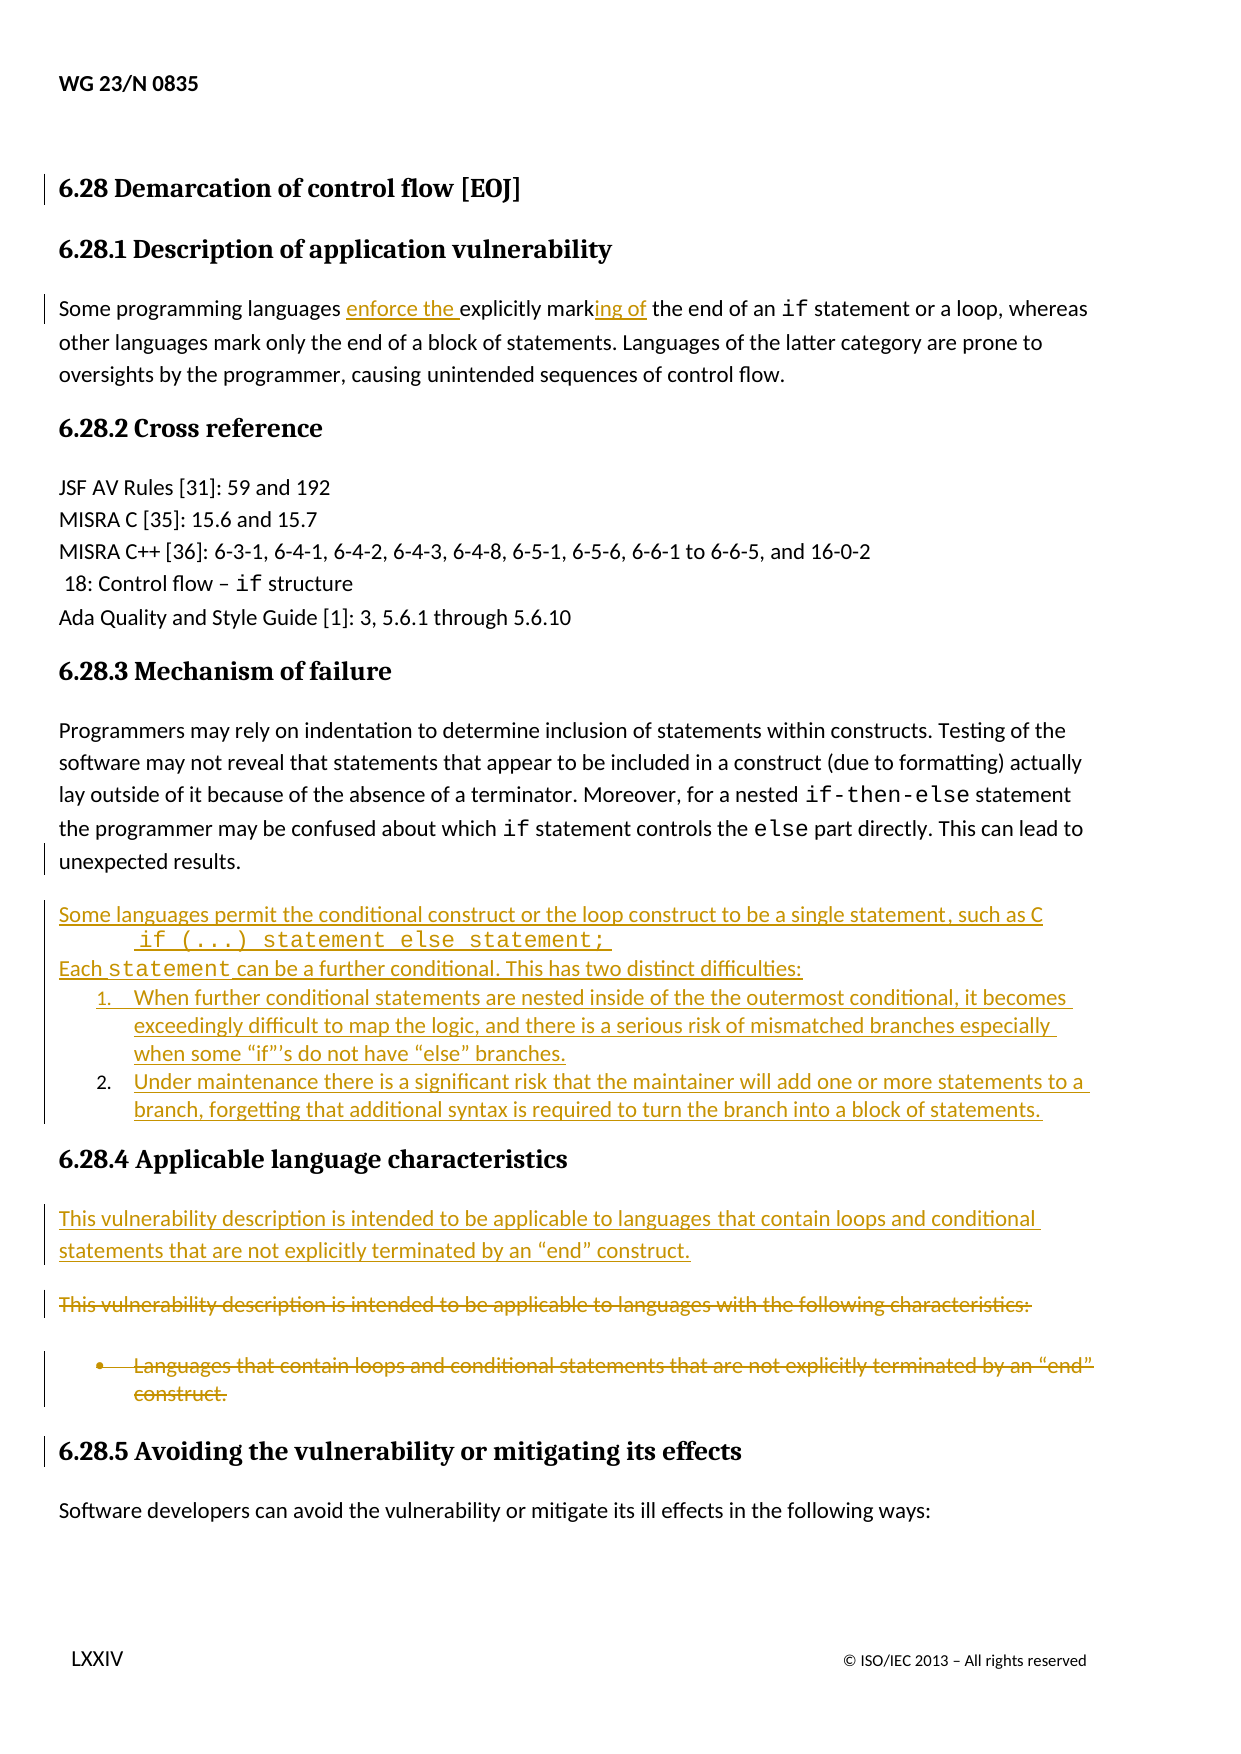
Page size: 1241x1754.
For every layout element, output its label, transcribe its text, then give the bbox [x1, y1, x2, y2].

subtitle 6.28 Demarcation of control flow [EOJ] [58, 173, 1099, 205]
subtitle 6.28.4 Applicable language characteristics [58, 1144, 1099, 1176]
text MISRA C++ [36]: 6-3-1, 6-4-1, 6-4-2, 6-4-3, 6-4-8, 6-5-1, 6-5-6, 6-6-1 to 6-6-5, and 16-0-2 18: Control flow – if structure [58, 537, 1099, 599]
text Software developers can avoid the vulnerability or mitigate its ill effects in the following ways: [58, 1496, 1099, 1524]
subtitle 6.28.3 Mechanism of failure [58, 656, 1099, 687]
subtitle 6.28.1 Description of application vulnerability [58, 234, 1099, 265]
subtitle 6.28.2 Cross reference [58, 413, 1099, 444]
text Programmers may rely on indentation to determine inclusion of statements within constructs. Testing of the software may not reveal that statements that appear to be included in a construct (due to formatting) actually lay outside of it because of the absence of a terminator. Moreover, for a nested if-then-else statement the programmer may be confused about which if statement controls the else part directly. This can lead to unexpected results. [58, 716, 1099, 875]
text JSF AV Rules [31]: 59 and 192 MISRA C [35]: 15.6 and 15.7 [58, 473, 1099, 533]
text Some programming languages explicitly mark the end of an if statement or a loop, whereas other languages mark only the end of a block of statements. Languages of the latter category are prone to oversights by the programmer, causing unintended sequences of control flow. [58, 294, 1099, 388]
text Ada Quality and Style Guide [1]: 3, 5.6.1 through 5.6.10 [58, 603, 1099, 631]
subtitle 6.28.5 Avoiding the vulnerability or mitigating its effects [58, 1436, 1099, 1467]
